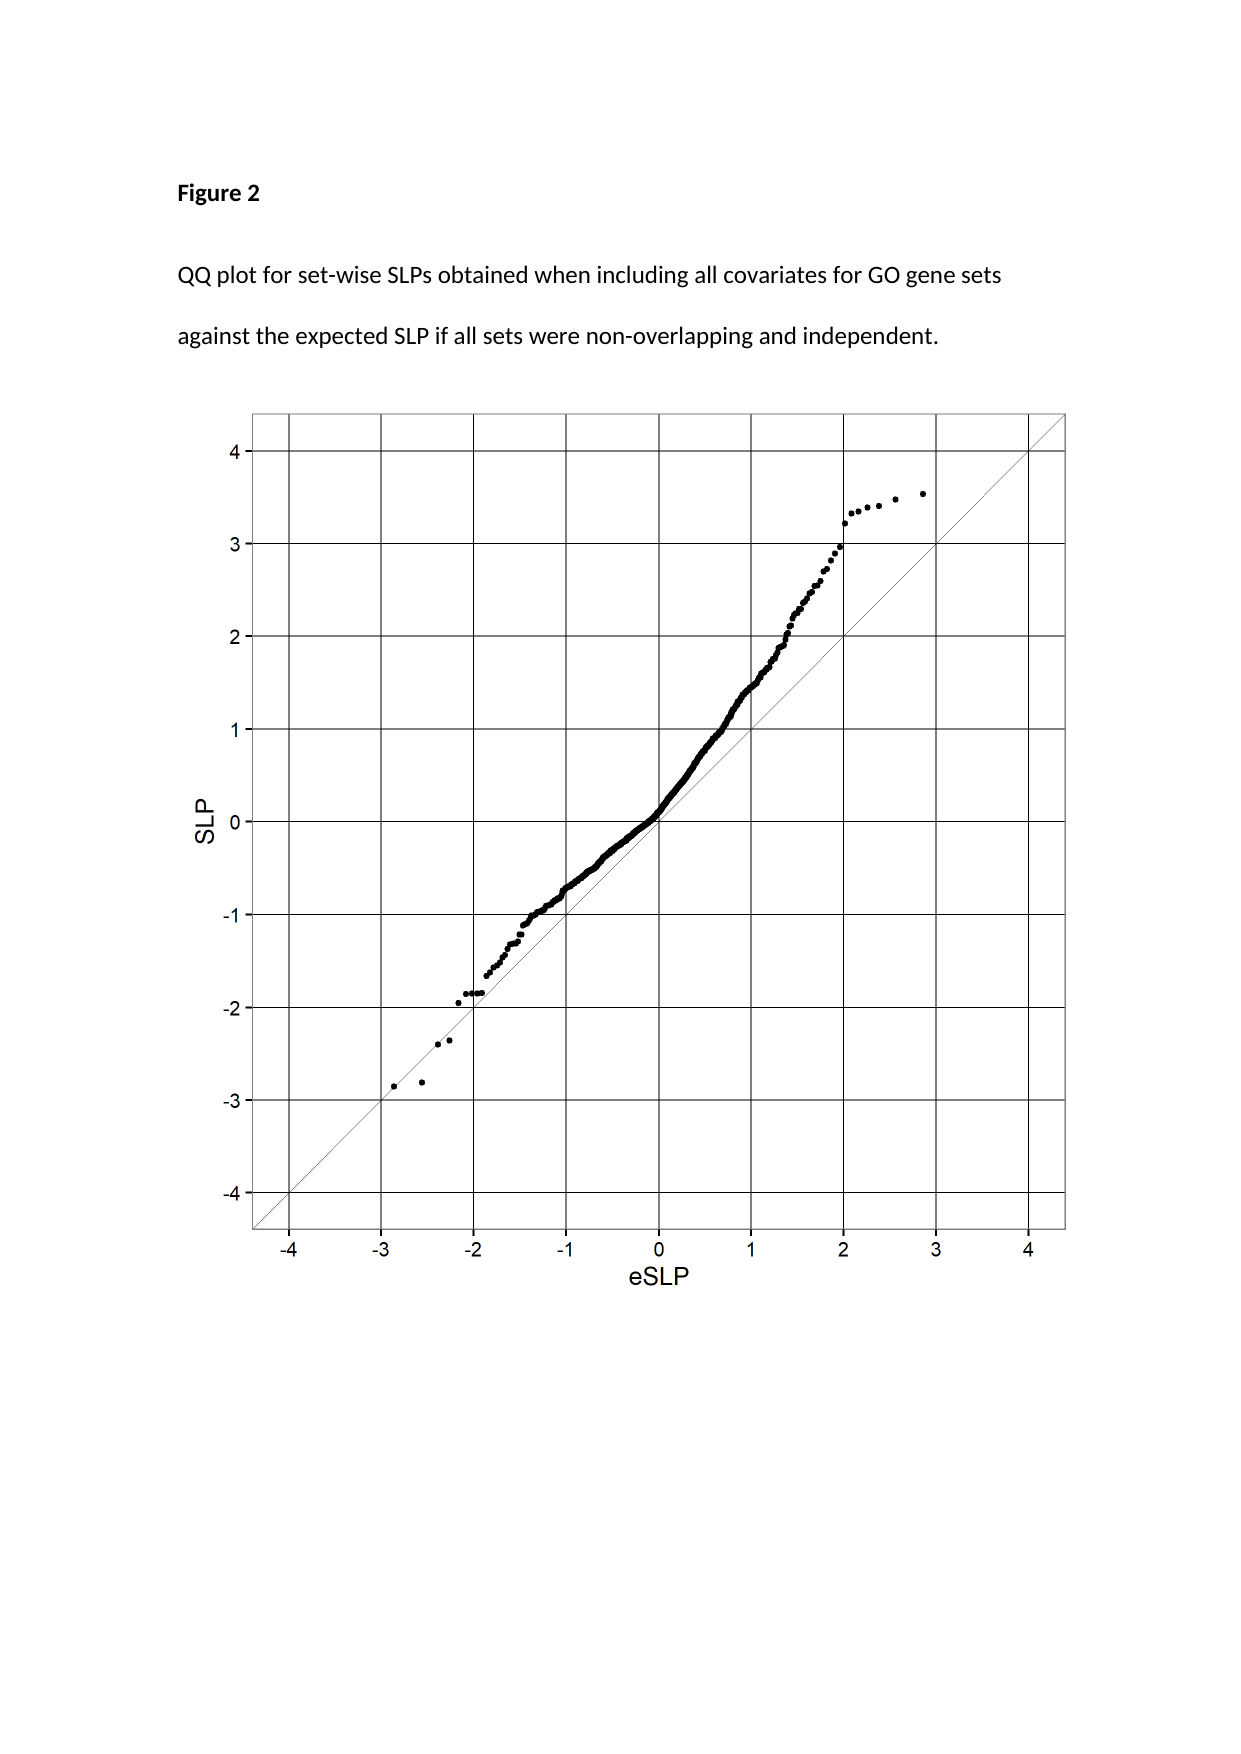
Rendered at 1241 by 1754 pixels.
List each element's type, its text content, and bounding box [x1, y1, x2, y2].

text QQ plot for set-wise SLPs obtained when including all covariates for GO gene sets against the expected SLP if all sets were non-overlapping and independent. [177, 259, 1063, 351]
text Figure 2 [177, 177, 1063, 208]
picture [177, 402, 1078, 1302]
